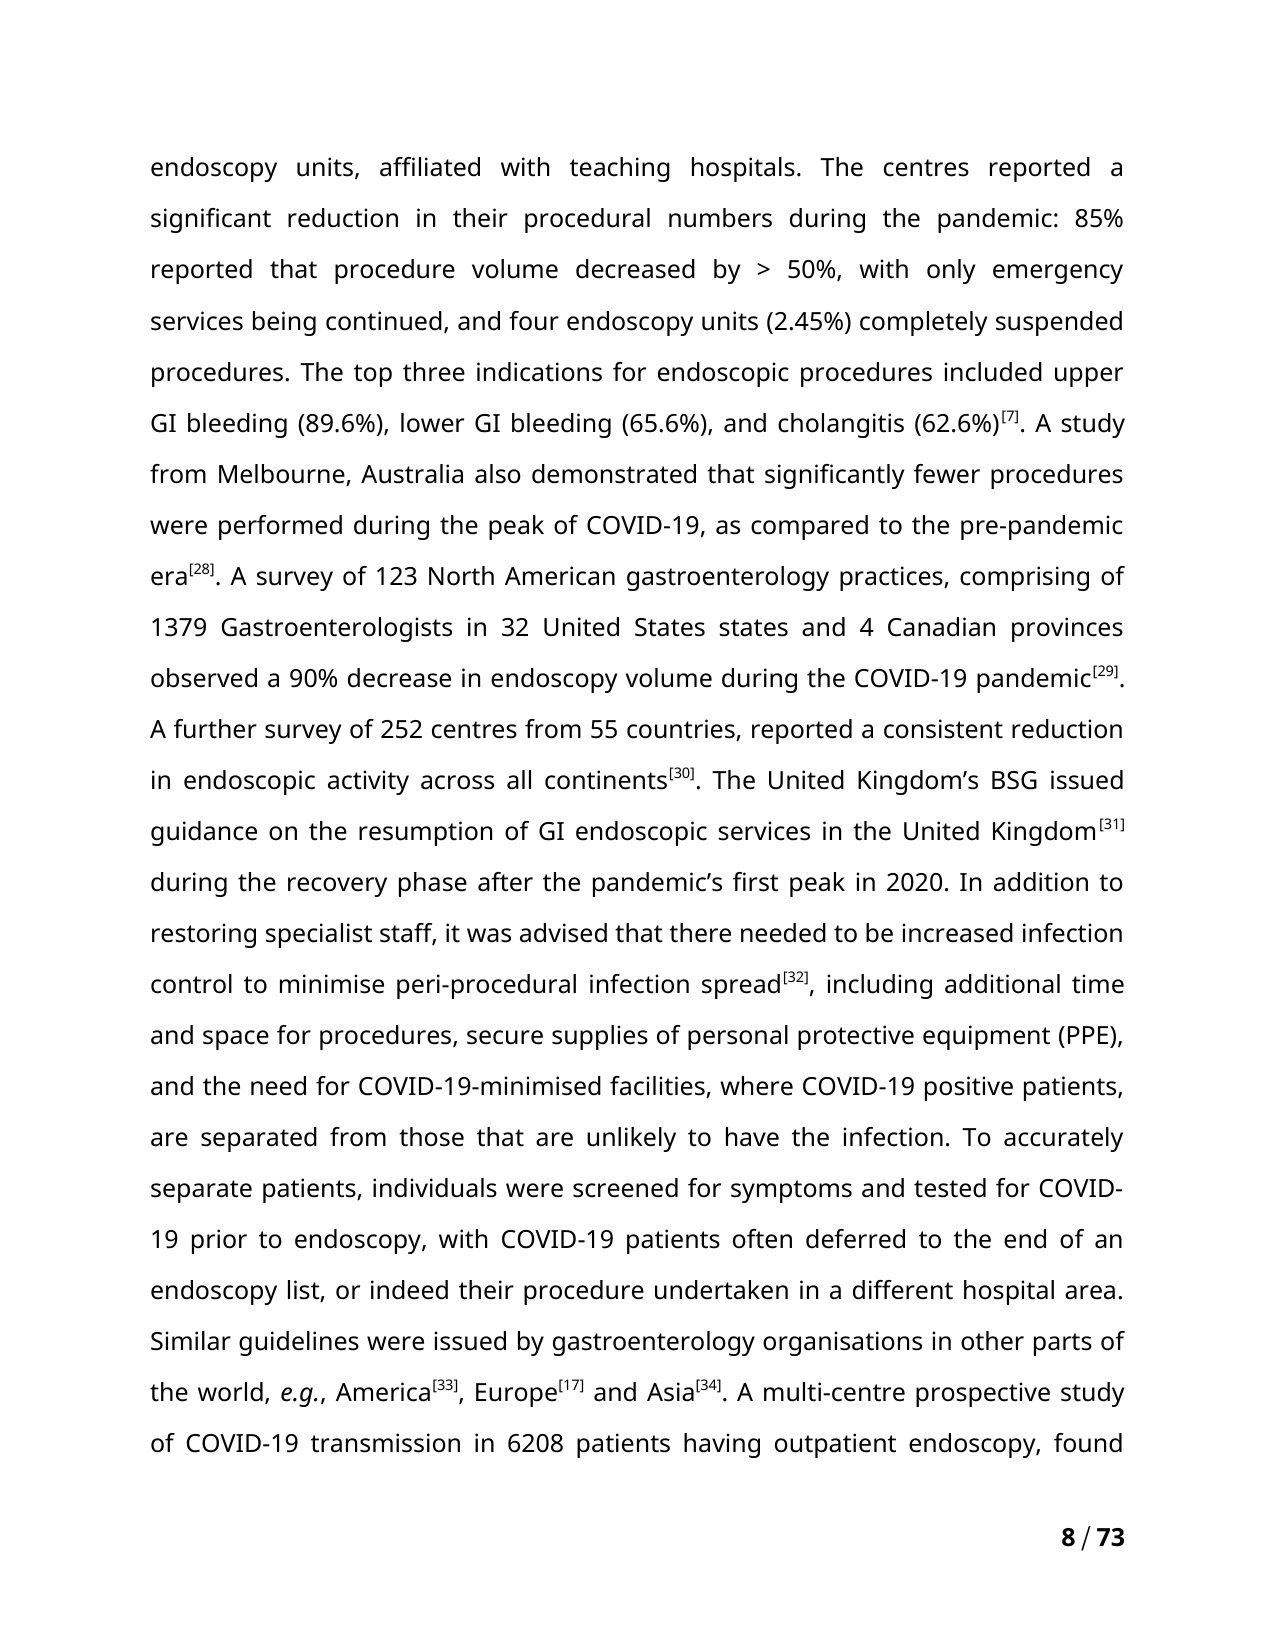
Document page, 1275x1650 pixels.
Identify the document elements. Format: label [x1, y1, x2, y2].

text [150, 150, 1125, 1460]
